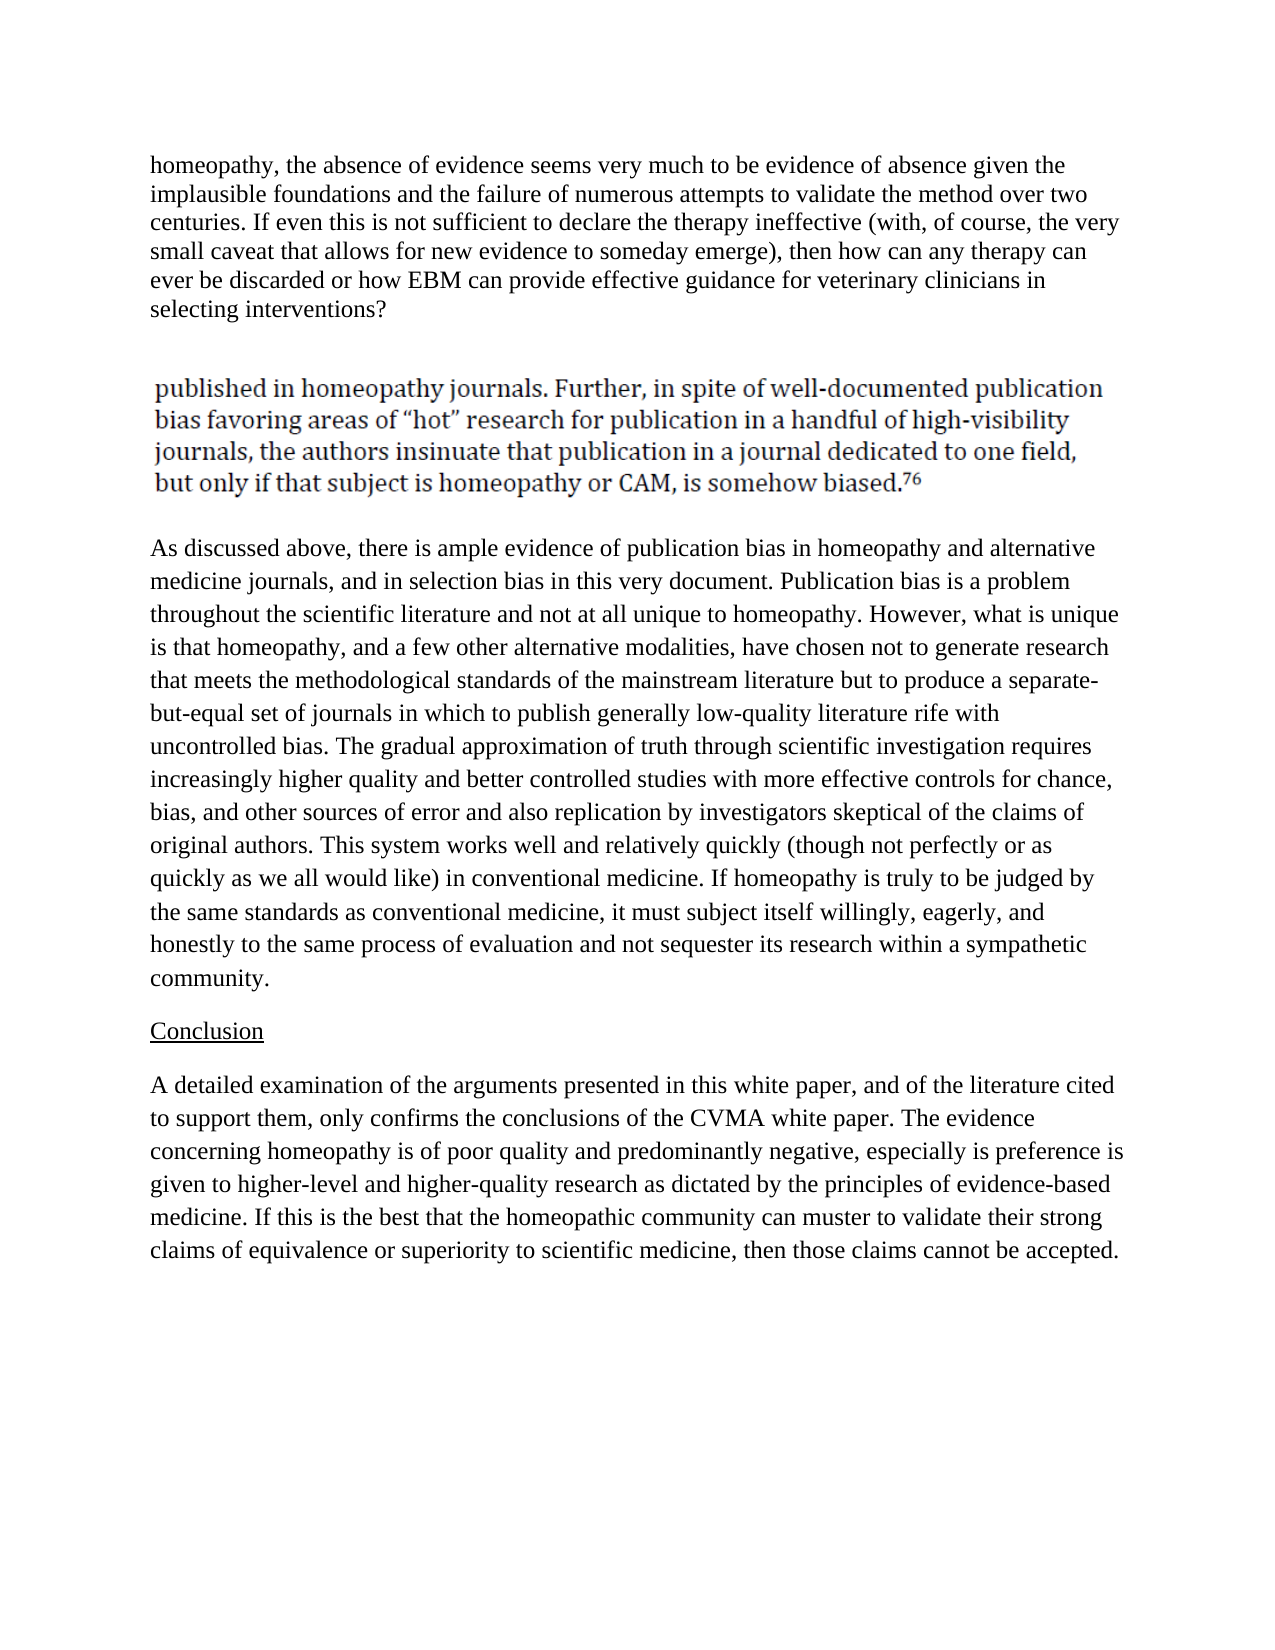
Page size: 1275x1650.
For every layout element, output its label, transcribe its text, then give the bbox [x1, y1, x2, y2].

picture [150, 376, 1125, 509]
text As discussed above, there is ample evidence of publication bias in homeopathy and alternative medicine journals, and in selection bias in this very document. Publication bias is a problem throughout the scientific literature and not at all unique to homeopathy. However, what is unique is that homeopathy, and a few other alternative modalities, have chosen not to generate research that meets the methodological standards of the mainstream literature but to produce a separate-but-equal set of journals in which to publish generally low-quality literature rife with uncontrolled bias. The gradual approximation of truth through scientific investigation requires increasingly higher quality and better controlled studies with more effective controls for chance, bias, and other sources of error and also replication by investigators skeptical of the claims of original authors. This system works well and relatively quickly (though not perfectly or as quickly as we all would like) in conventional medicine. If homeopathy is truly to be judged by the same standards as conventional medicine, it must subject itself willingly, eagerly, and honestly to the same process of evaluation and not sequester its research within a sympathetic community. [150, 533, 1125, 991]
text A detailed examination of the arguments presented in this white paper, and of the literature cited to support them, only confirms the conclusions of the CVMA white paper. The evidence concerning homeopathy is of poor quality and predominantly negative, especially is preference is given to higher-level and higher-quality research as dictated by the principles of evidence-based medicine. If this is the best that the homeopathic community can muster to validate their strong claims of equivalence or superiority to scientific medicine, then those claims cannot be accepted. [150, 1070, 1125, 1264]
text Conclusion [150, 1016, 1125, 1045]
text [150, 150, 1125, 322]
